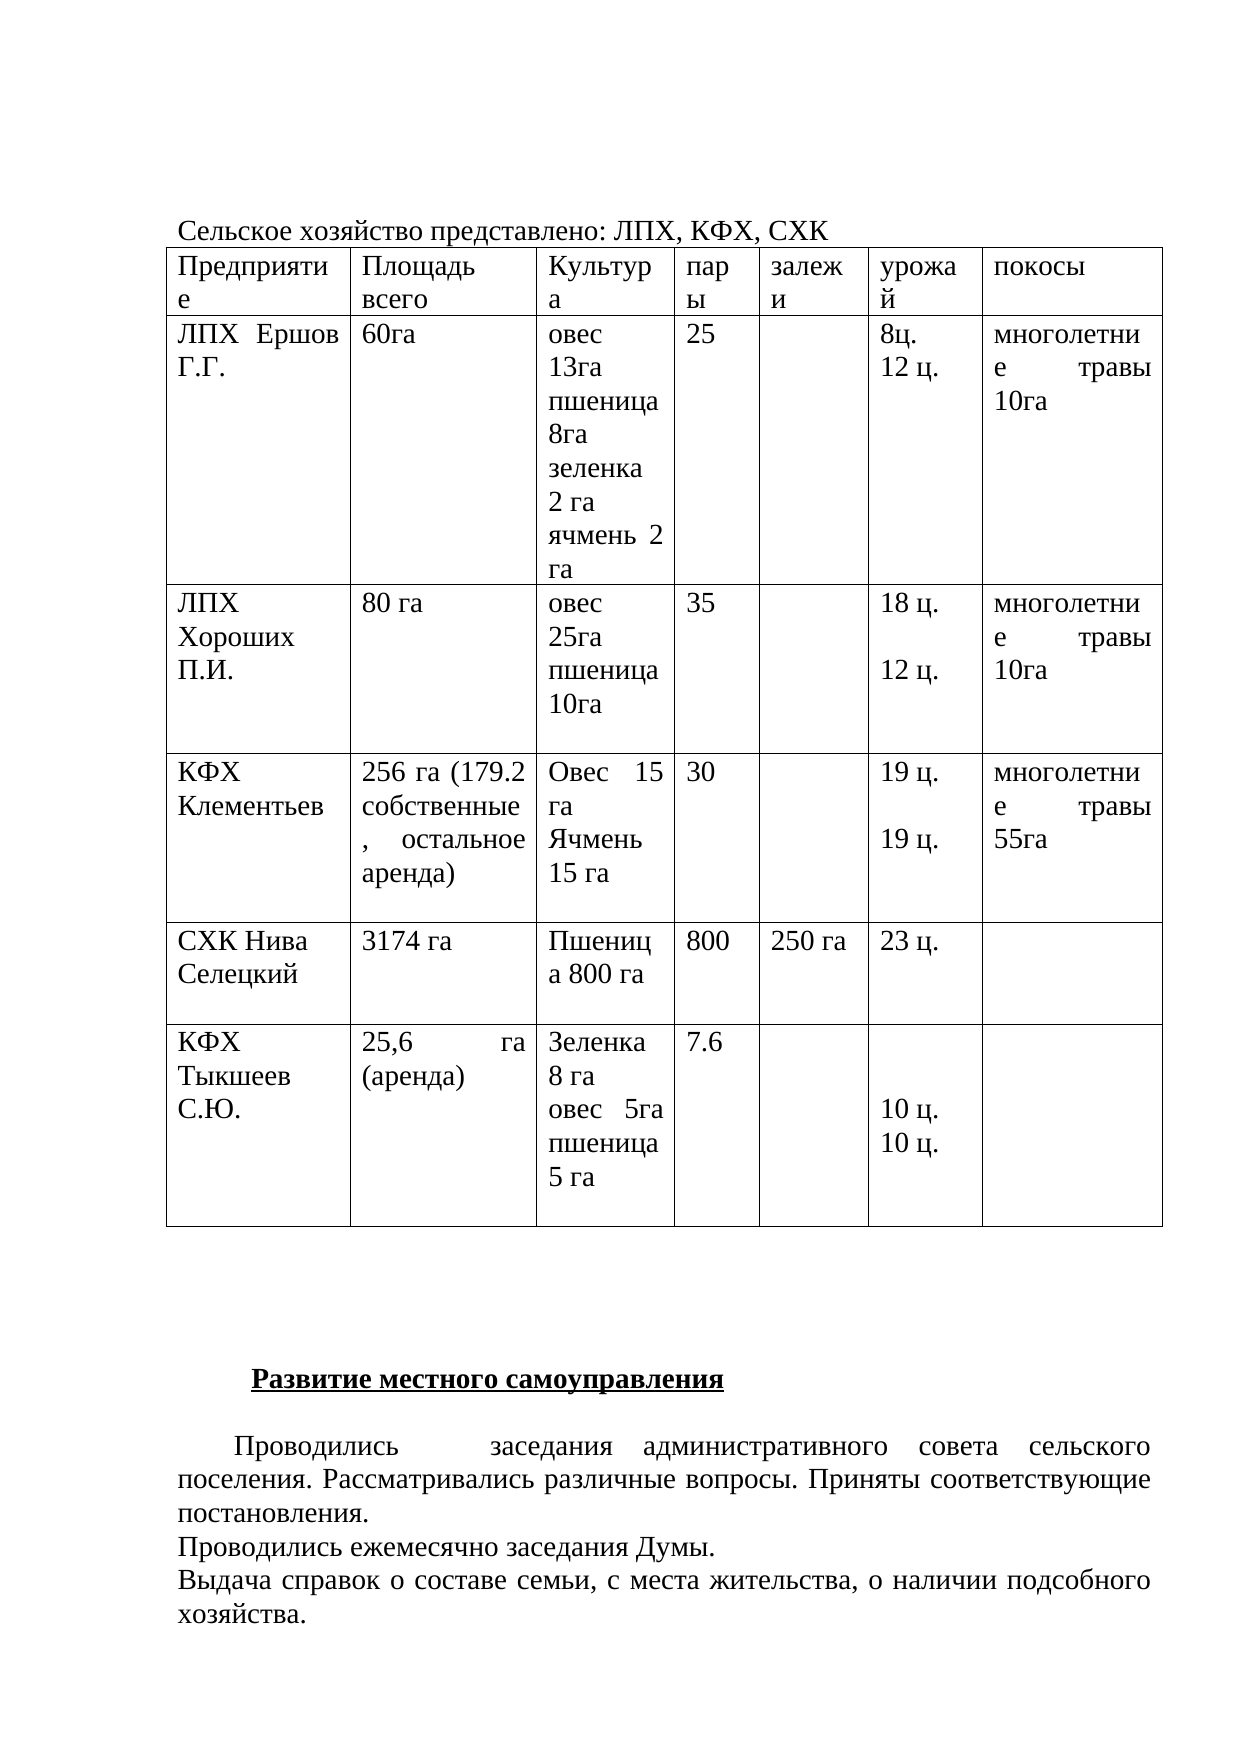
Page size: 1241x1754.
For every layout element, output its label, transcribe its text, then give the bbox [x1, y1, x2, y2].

text Сельское хозяйство представлено: ЛПХ, КФХ, СХК [177, 213, 1152, 247]
table_cell овес 13га пшеница 8га зеленка 2 га ячмень 2 га [537, 316, 674, 584]
table_cell Зеленка 8 га овес 5га пшеница 5 га [537, 1025, 674, 1226]
table_cell 30 [675, 754, 759, 922]
table_cell 25,6 га (аренда) [351, 1025, 536, 1226]
table_cell [760, 316, 868, 584]
table_cell ЛПХ Ершов Г.Г. [167, 316, 350, 584]
table_header Предприятие [167, 248, 350, 315]
table_header пары [675, 248, 759, 315]
table_cell 23 ц. [869, 923, 982, 1023]
table_header залежи [760, 248, 868, 315]
table_cell 35 [675, 585, 759, 753]
table_cell многолетние травы 55га [983, 754, 1162, 922]
table_cell Овес 15 га Ячмень 15 га [537, 754, 674, 922]
text Развитие местного самоуправления [177, 1361, 1152, 1394]
table_cell КФХ Тыкшеев С.Ю. [167, 1025, 350, 1226]
table_header покосы [983, 248, 1162, 315]
table_cell овес 25га пшеница 10га [537, 585, 674, 753]
table_cell [983, 1025, 1162, 1226]
table_cell КФХ Клементьев [167, 754, 350, 922]
table_header Площадь всего [351, 248, 536, 315]
table_header Культура [537, 248, 674, 315]
table_cell ЛПХ Хороших П.И. [167, 585, 350, 753]
table_cell СХК Нива Селецкий [167, 923, 350, 1023]
table_header урожай [869, 248, 982, 315]
table_cell 25 [675, 316, 759, 584]
table_cell 60га [351, 316, 536, 584]
table_cell [760, 754, 868, 922]
table_cell 18 ц. 12 ц. [869, 585, 982, 753]
table_cell [983, 923, 1162, 1023]
table_cell Пшеница 800 га [537, 923, 674, 1023]
text Проводились заседания административного совета сельского поселения. Рассматривались различные вопросы. Приняты соответствующие постановления. [177, 1428, 1152, 1529]
table_cell многолетние травы 10га [983, 316, 1162, 584]
table_cell [760, 1025, 868, 1226]
table_cell 256 га (179.2 собственные, остальное аренда) [351, 754, 536, 922]
table_cell многолетние травы 10га [983, 585, 1162, 753]
text Проводились ежемесячно заседания Думы. [177, 1529, 1152, 1562]
table_cell 250 га [760, 923, 868, 1023]
table_cell 10 ц. 10 ц. [869, 1025, 982, 1226]
table_cell 8ц. 12 ц. [869, 316, 982, 584]
table_cell 80 га [351, 585, 536, 753]
table_cell 19 ц. 19 ц. [869, 754, 982, 922]
text Выдача справок о составе семьи, с места жительства, о наличии подсобного хозяйства. [177, 1562, 1152, 1629]
table_cell 800 [675, 923, 759, 1023]
table_cell 3174 га [351, 923, 536, 1023]
table_cell [760, 585, 868, 753]
table_cell 7.6 [675, 1025, 759, 1226]
